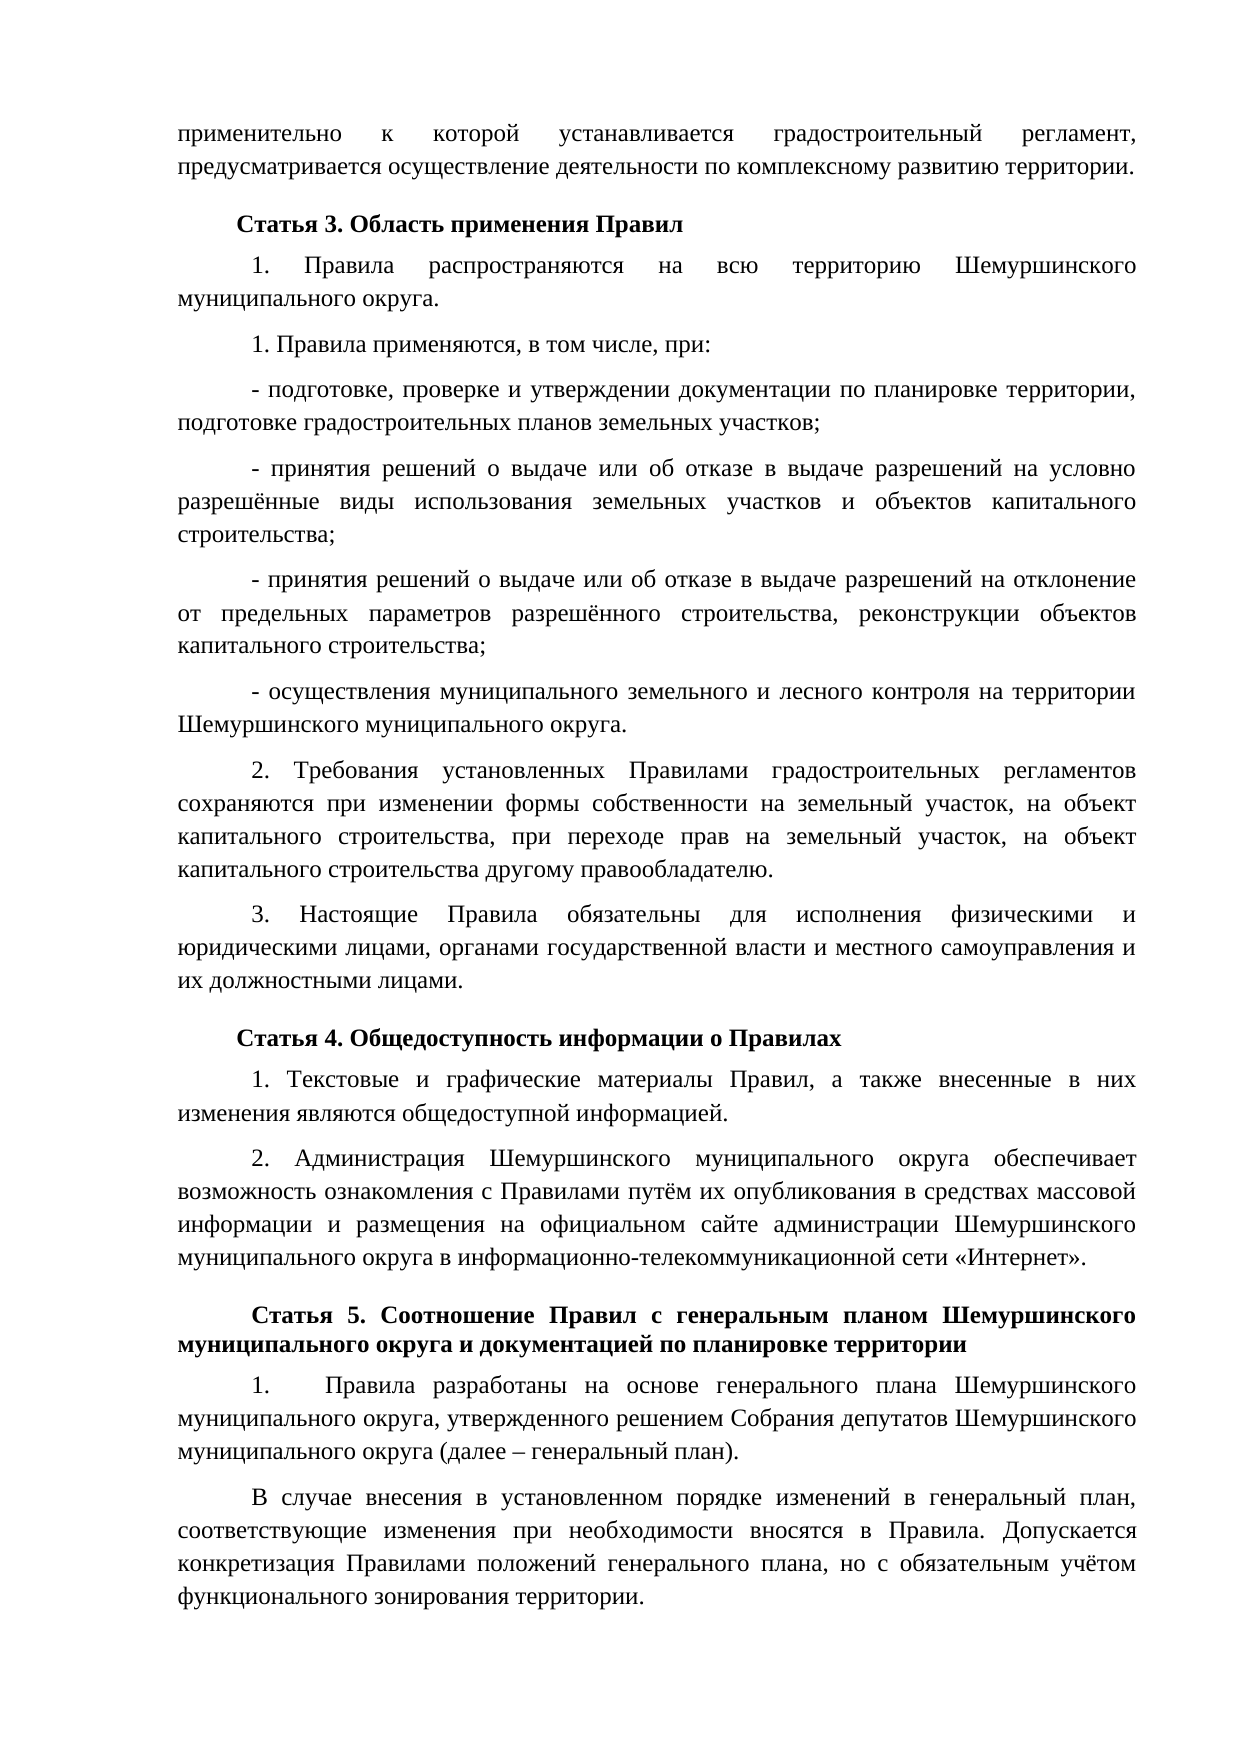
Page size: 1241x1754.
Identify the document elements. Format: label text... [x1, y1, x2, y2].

text - принятия решений о выдаче или об отказе в выдаче разрешений на отклонение от предельных параметров разрешённого строительства, реконструкции объектов капитального строительства; [177, 564, 1137, 659]
text 2. Администрация Шемуршинского муниципального округа обеспечивает возможность ознакомления с Правилами путём их опубликования в средствах массовой информации и размещения на официальном сайте администрации Шемуршинского муниципального округа в информационно-телекоммуникационной сети «Интернет». [177, 1143, 1137, 1271]
list Правила разработаны на основе генерального плана Шемуршинского муниципального округа, утвержденного решением Собрания депутатов Шемуршинского муниципального округа (далее – генеральный план). [177, 1370, 1137, 1465]
text В случае внесения в установленном порядке изменений в генеральный план, соответствующие изменения при необходимости вносятся в Правила. Допускается конкретизация Правилами положений генерального плана, но с обязательным учётом функционального зонирования территории. [177, 1482, 1137, 1609]
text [177, 118, 1137, 180]
text 1. Правила распространяются на всю территорию Шемуршинского муниципального округа. [177, 250, 1137, 312]
text - осуществления муниципального земельного и лесного контроля на территории Шемуршинского муниципального округа. [177, 676, 1137, 738]
text Статья 5. Соотношение Правил с генеральным планом Шемуршинского муниципального округа и документацией по планировке территории [177, 1300, 1137, 1358]
text - подготовке, проверке и утверждении документации по планировке территории, подготовке градостроительных планов земельных участков; [177, 374, 1137, 436]
text 3. Настоящие Правила обязательны для исполнения физическими и юридическими лицами, органами государственной власти и местного самоуправления и их должностными лицами. [177, 899, 1137, 994]
text 2. Требования установленных Правилами градостроительных регламентов сохраняются при изменении формы собственности на земельный участок, на объект капитального строительства, при переходе прав на земельный участок, на объект капитального строительства другому правообладателю. [177, 755, 1137, 882]
text Статья 4. Общедоступность информации о Правилах [177, 1023, 1137, 1052]
text - принятия решений о выдаче или об отказе в выдаче разрешений на условно разрешённые виды использования земельных участков и объектов капитального строительства; [177, 453, 1137, 548]
text 1. Текстовые и графические материалы Правил, а также внесенные в них изменения являются общедоступной информацией. [177, 1064, 1137, 1126]
text 1. Правила применяются, в том числе, при: [177, 329, 1137, 358]
text Статья 3. Область применения Правил [177, 209, 1137, 238]
